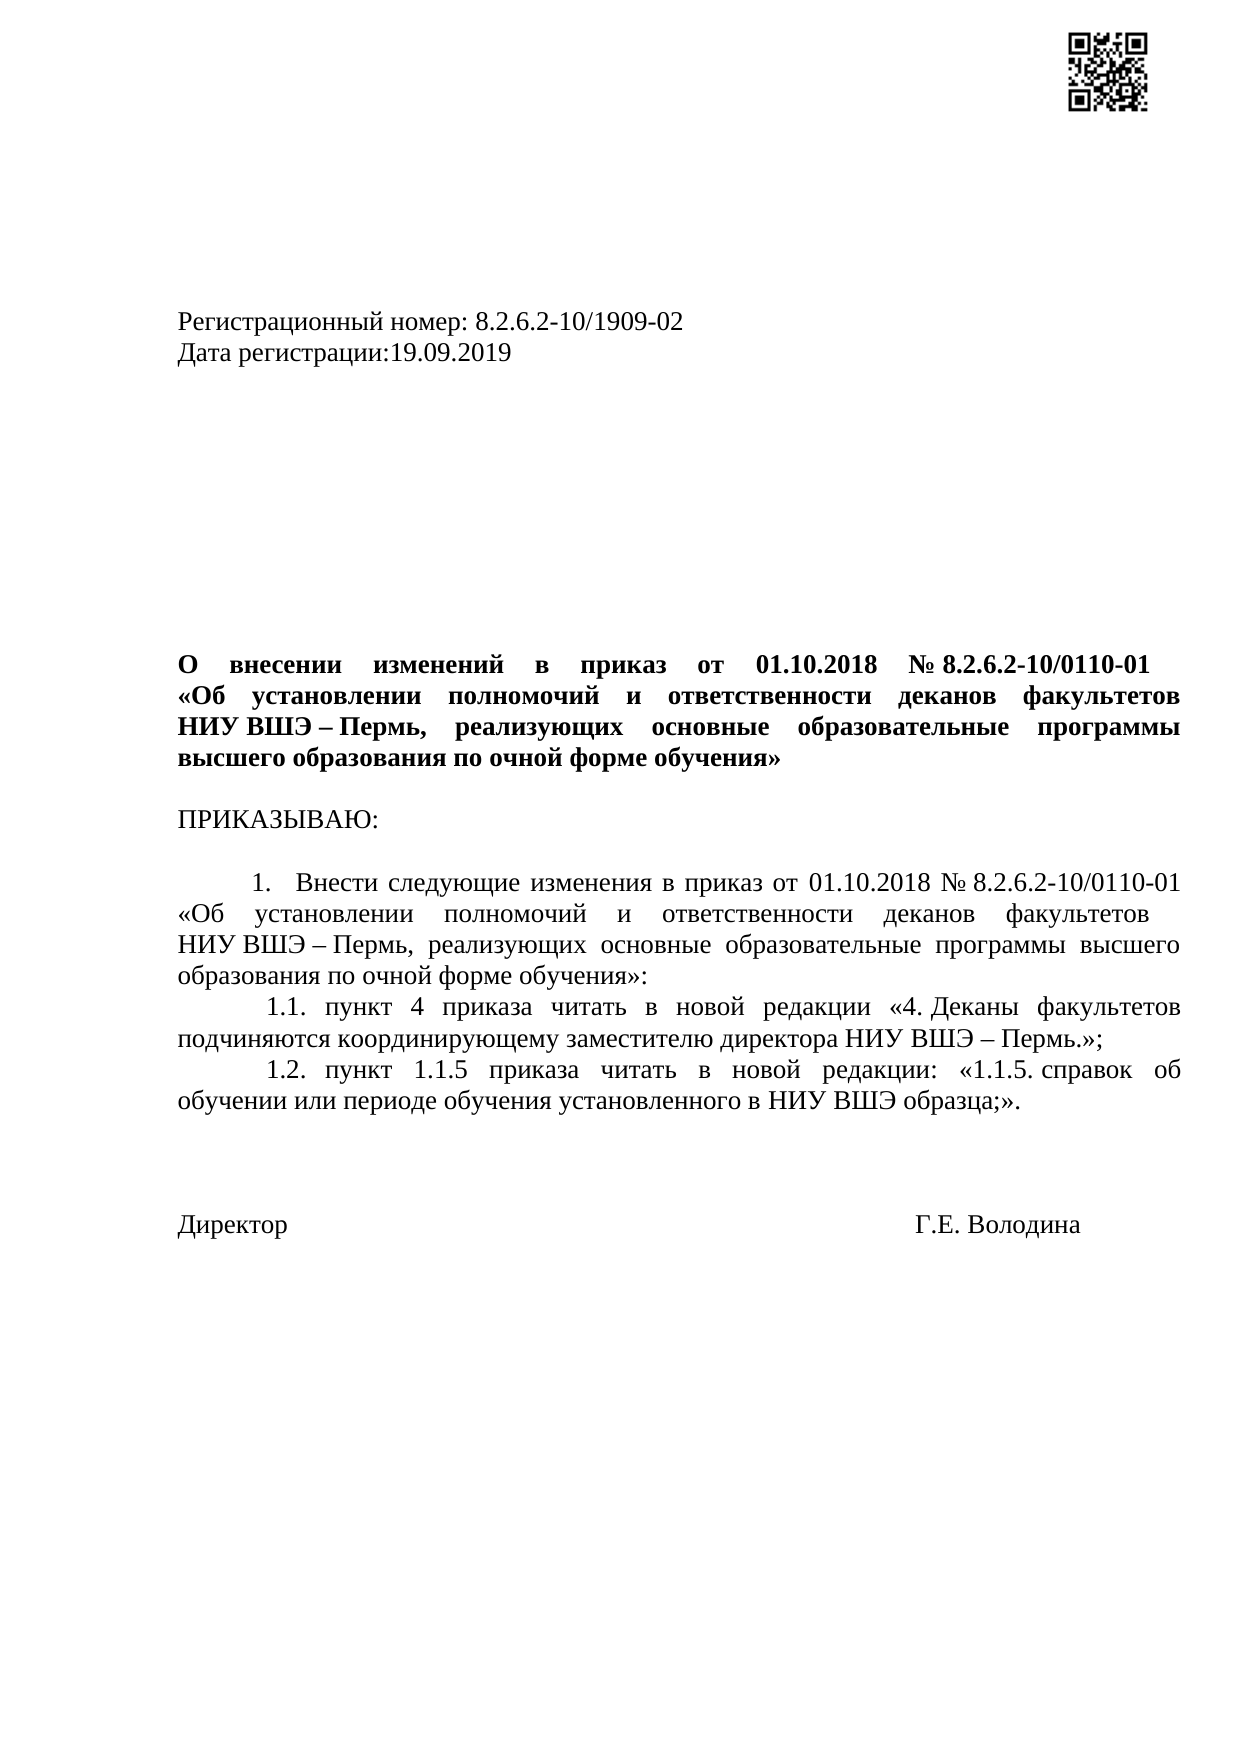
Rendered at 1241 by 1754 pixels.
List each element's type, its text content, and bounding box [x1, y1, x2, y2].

list Внести следующие изменения в приказ от 01.10.2018 № 8.2.6.2-10/0110-01 «Об установлении полномочий и ответственности деканов факультетов НИУ ВШЭ – Пермь, реализующих основные образовательные программы высшего образования по очной форме обучения»: [177, 866, 1181, 991]
text О внесении изменений в приказ от 01.10.2018 № 8.2.6.2-10/0110-01 «Об установлении полномочий и ответственности деканов факультетов НИУ ВШЭ – Пермь, реализующих основные образовательные программы высшего образования по очной форме обучения» [177, 648, 1181, 772]
list пункт 1.1.5 приказа читать в новой редакции: «1.1.5. справок об обучении или периоде обучения установленного в НИУ ВШЭ образца;». [177, 1053, 1181, 1115]
text Дата регистрации:19.09.2019 [177, 336, 1181, 368]
text ПРИКАЗЫВАЮ: [177, 804, 1181, 835]
picture [1050, 14, 1168, 132]
text Регистрационный номер: 8.2.6.2-10/1909-02 [177, 305, 1181, 336]
list пункт 4 приказа читать в новой редакции «4. Деканы факультетов подчиняются координирующему заместителю директора НИУ ВШЭ – Пермь.»; [177, 991, 1181, 1053]
text Директор Г.Е. Володина [177, 1208, 1181, 1240]
